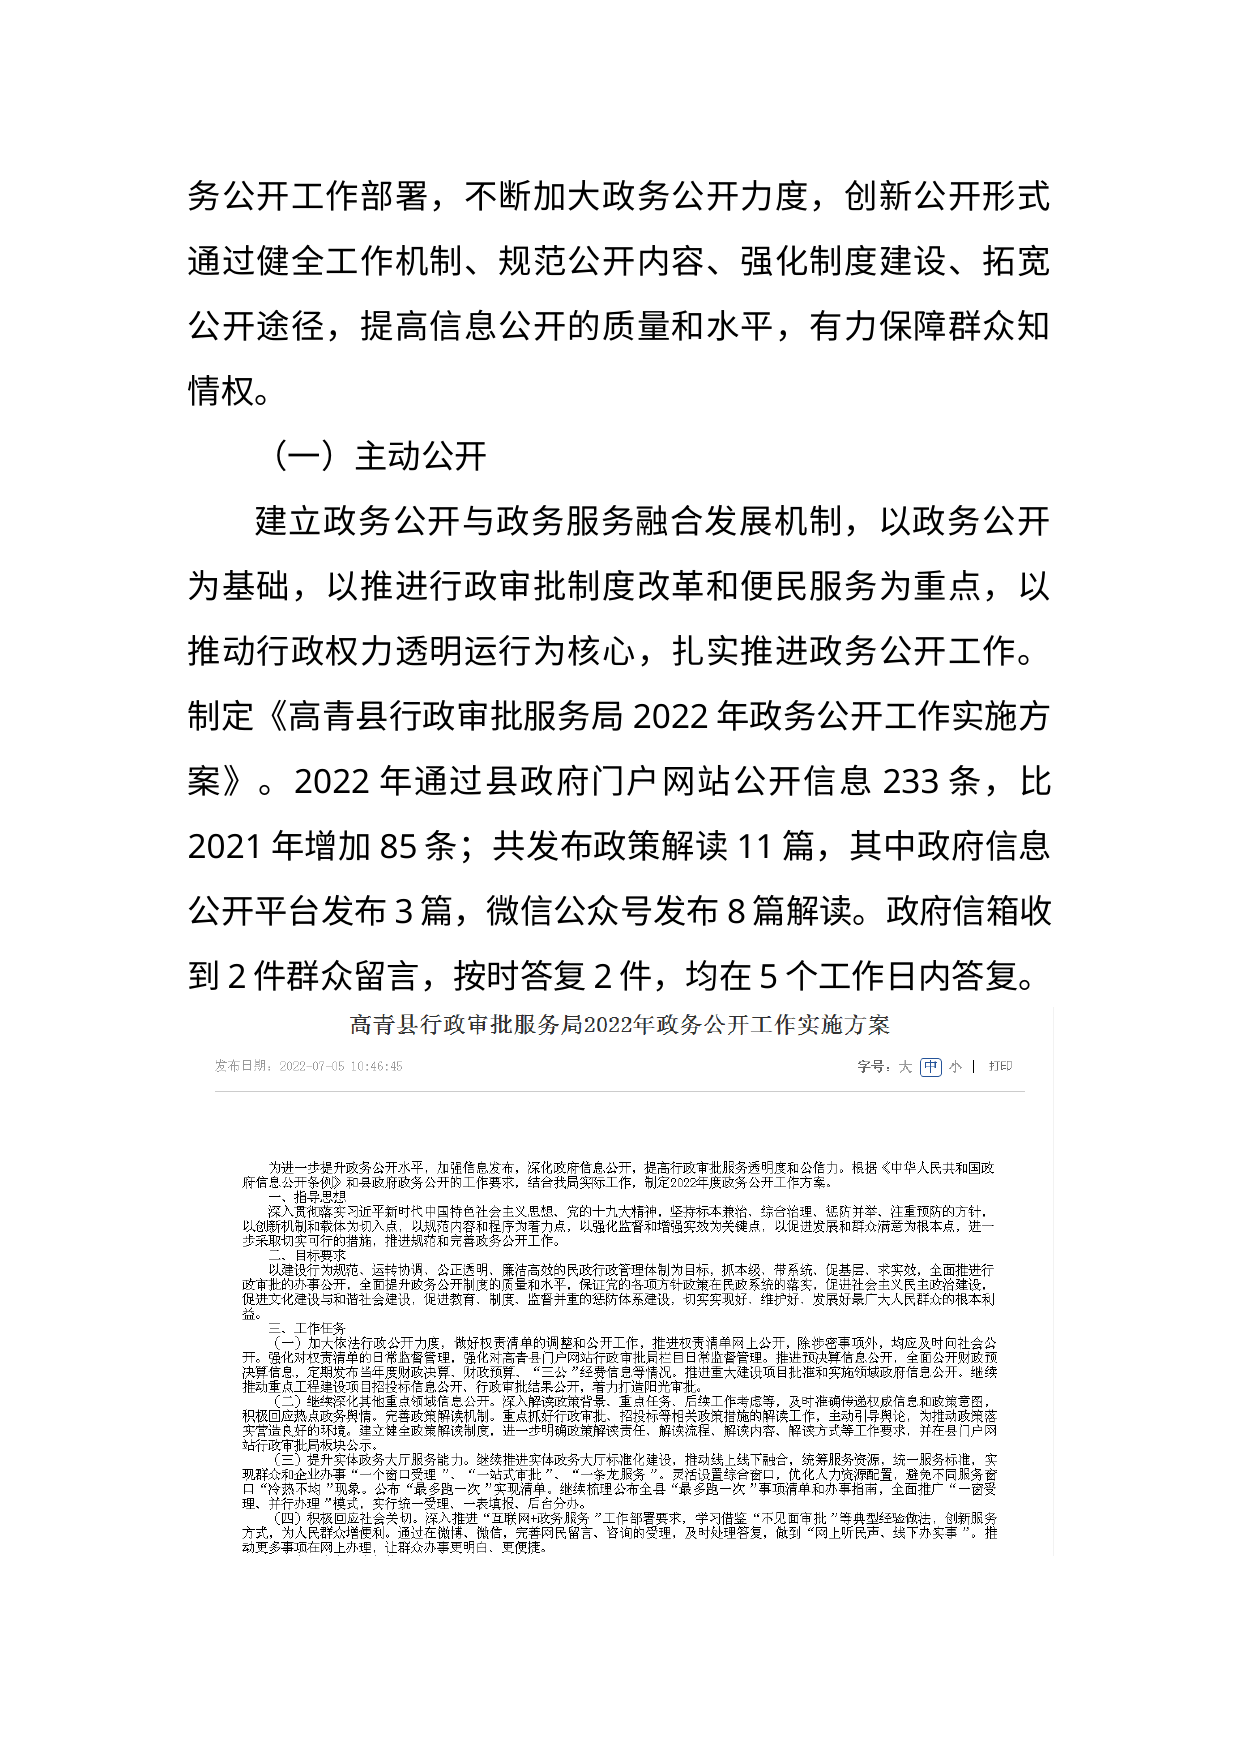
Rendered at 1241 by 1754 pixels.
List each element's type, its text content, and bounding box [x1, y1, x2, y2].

picture [187, 1007, 1054, 1556]
text 建立政务公开与政务服务融合发展机制，以政务公开为基础，以推进行政审批制度改革和便民服务为重点，以推动行政权力透明运行为核心，扎实推进政务公开工作。制定《高青县行政审批服务局2022年政务公开工作实施方案》。2022年通过县政府门户网站公开信息233条，比2021年增加85条；共发布政策解读11篇，其中政府信息公开平台发布3篇，微信公众号发布8篇解读。政府信箱收到2件群众留言，按时答复2件，均在5个工作日内答复。 [187, 487, 1053, 1007]
list 主动公开 [187, 422, 1053, 487]
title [187, 162, 1053, 422]
